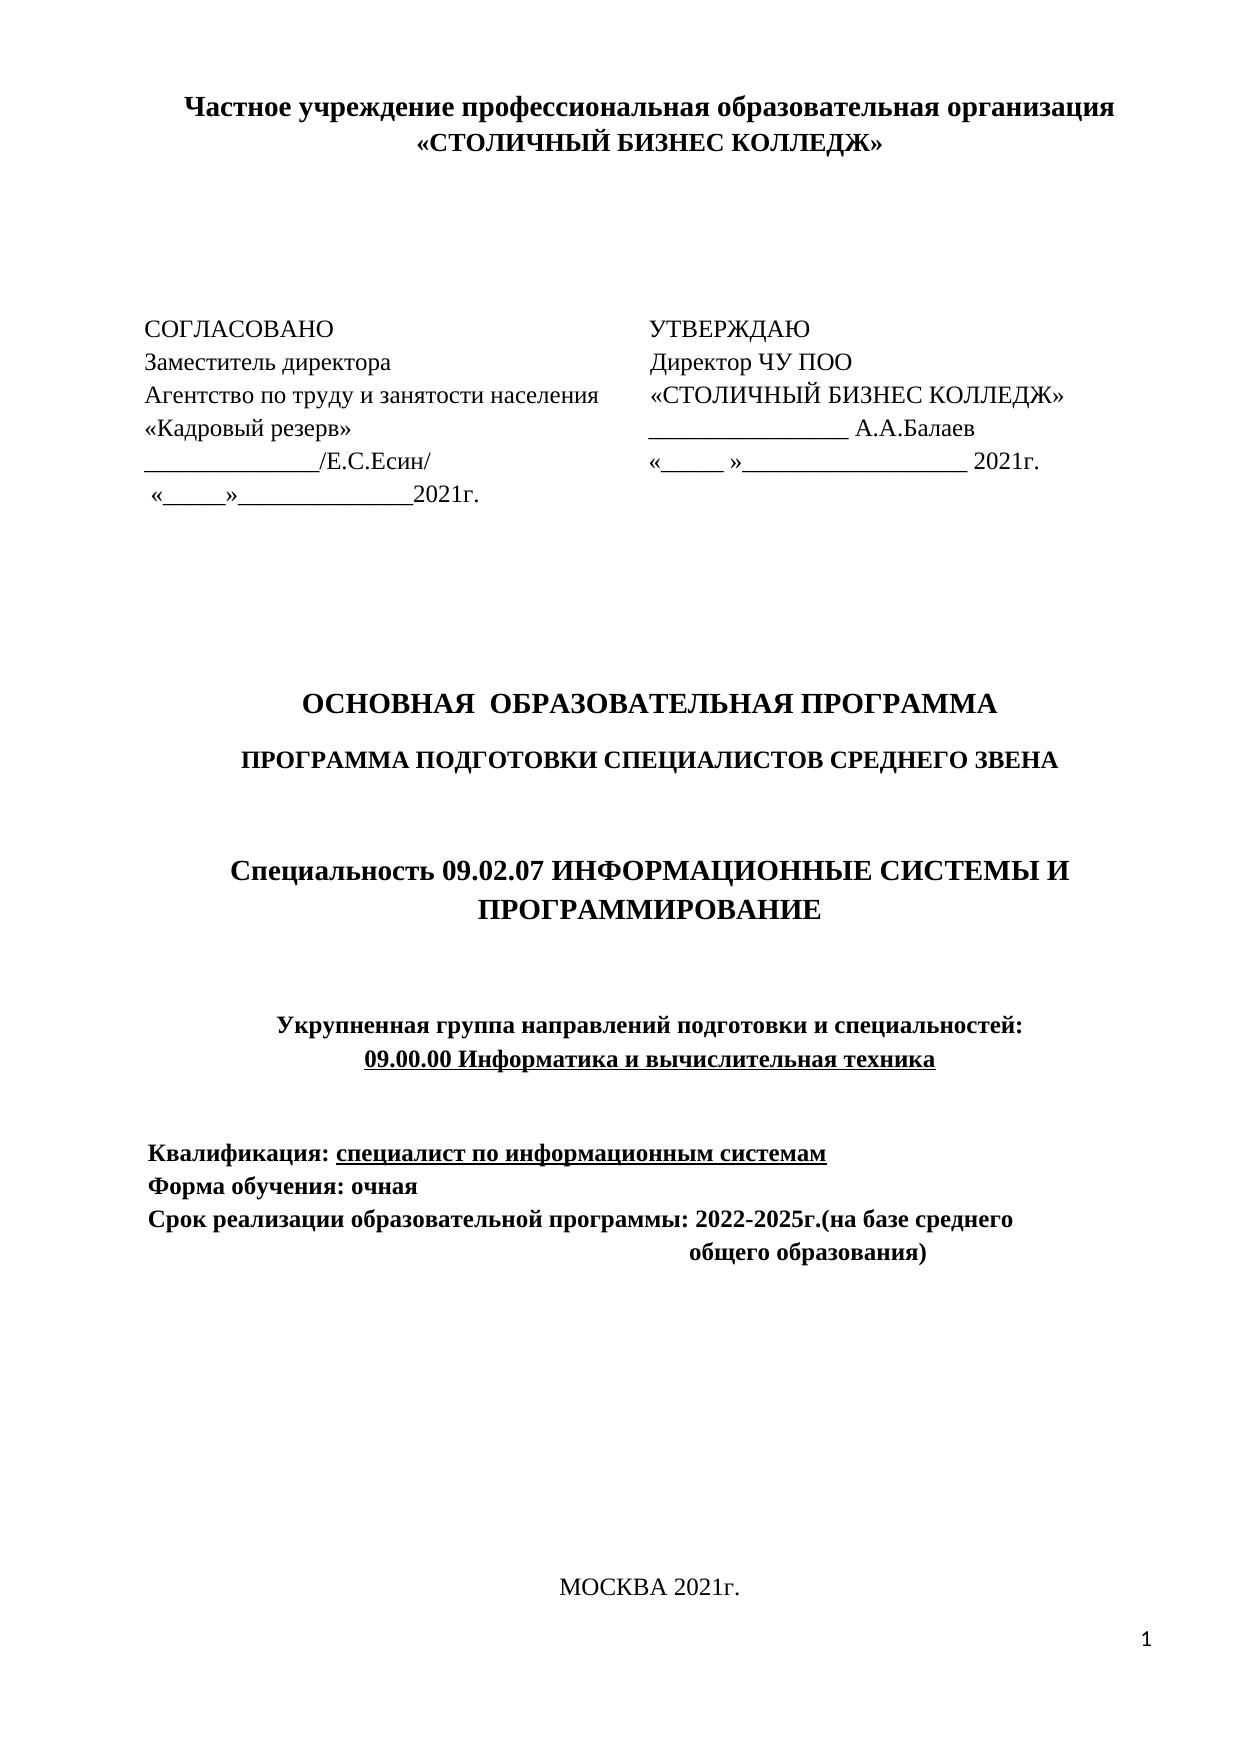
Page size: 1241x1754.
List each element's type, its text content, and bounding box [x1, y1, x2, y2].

text МОСКВА 2021г. [148, 1572, 1152, 1601]
text общего образования) [148, 1237, 1152, 1266]
text Частное учреждение профессиональная образовательная организация [148, 89, 1152, 122]
table_header УТВЕРЖДАЮ Директор ЧУ ПОО «СТОЛИЧНЫЙ БИЗНЕС КОЛЛЕДЖ» ________________ А.А.Балаев «_____ »__________________ 2021г. [637, 281, 1163, 578]
text Квалификация: специалист по информационным системам [148, 1138, 1152, 1167]
text «СТОЛИЧНЫЙ БИЗНЕС КОЛЛЕДЖ» [148, 127, 1152, 157]
text Укрупненная группа направлений подготовки и специальностей: [148, 1011, 1152, 1039]
text 09.00.00 Информатика и вычислительная техника [148, 1044, 1152, 1072]
text Специальность 09.02.07 ИНФОРМАЦИОННЫЕ СИСТЕМЫ И ПРОГРАММИРОВАНИЕ [148, 853, 1152, 925]
text Срок реализации образовательной программы: 2022-2025г.(на базе среднего [148, 1204, 1152, 1233]
text ПРОГРАММА ПОДГОТОВКИ СПЕЦИАЛИСТОВ СРЕДНЕГО ЗВЕНА [148, 746, 1152, 774]
text Форма обучения: очная [148, 1171, 1152, 1200]
text ОСНОВНАЯ ОБРАЗОВАТЕЛЬНАЯ ПРОГРАММА [148, 686, 1152, 720]
table_header СОГЛАСОВАНО Заместитель директора Агентство по труду и занятости населения «Кадровый резерв» ______________/Е.С.Есин/ «_____»______________2021г. [133, 281, 637, 578]
